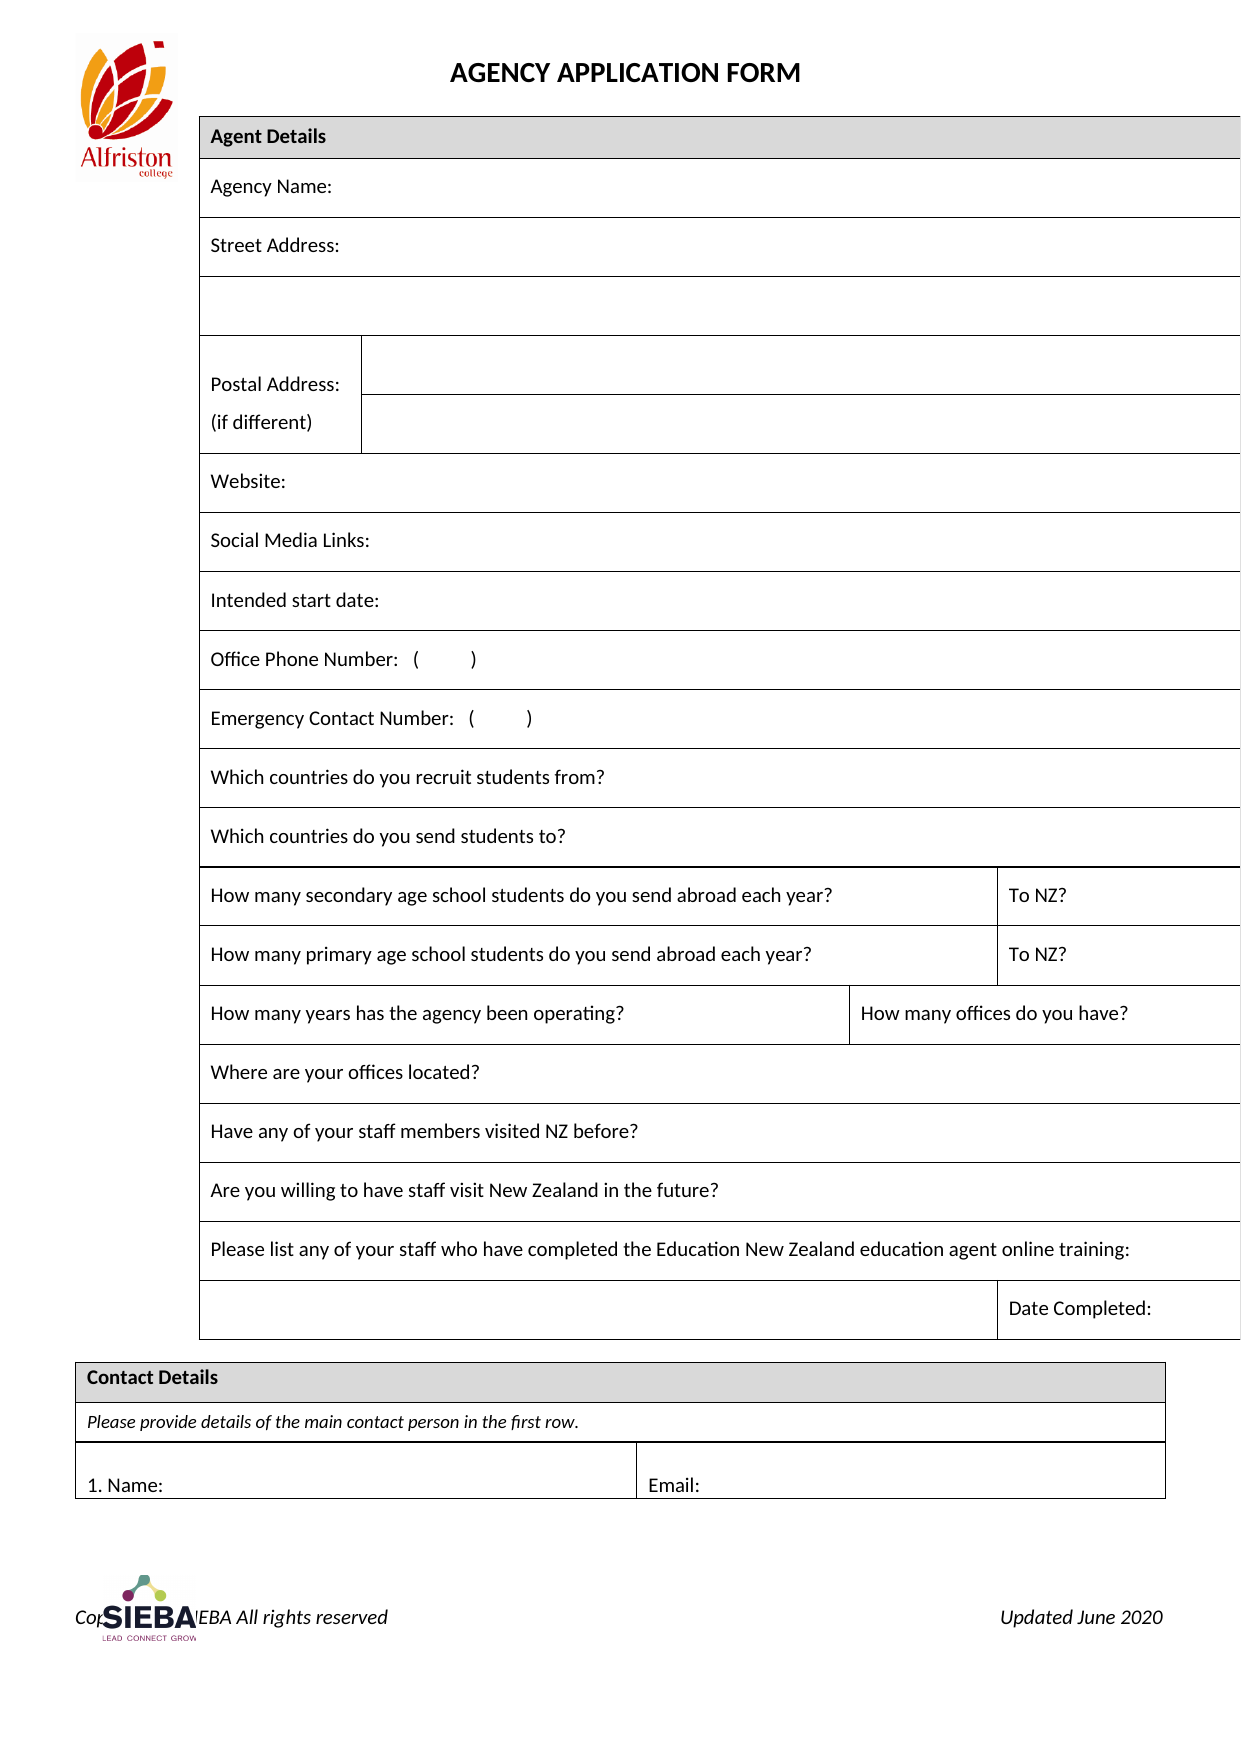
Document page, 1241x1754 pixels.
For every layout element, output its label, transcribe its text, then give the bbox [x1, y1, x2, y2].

table_cell Are you willing to have staff visit New Zealand in the future? [200, 1163, 1240, 1221]
table_cell Where are your offices located? [200, 1045, 1240, 1103]
text AGENCY APPLICATION FORM [181, 54, 1165, 90]
table_cell Email: [637, 1443, 1165, 1498]
table_cell Office Phone Number: ( ) [200, 631, 1240, 689]
table_cell Intended start date: [200, 572, 1240, 630]
table_cell Social Media Links: [200, 513, 1240, 571]
table_header Agent Details [200, 117, 1240, 158]
table_cell [200, 277, 1240, 335]
table_cell [362, 336, 1240, 394]
table_cell Date Completed: [998, 1281, 1240, 1339]
table_cell To NZ? [998, 926, 1240, 984]
table_cell Postal Address: (if different) [200, 336, 361, 453]
table_cell Have any of your staff members visited NZ before? [200, 1104, 1240, 1162]
table_cell Agency Name: [200, 159, 1240, 217]
table_cell Which countries do you recruit students from? [200, 749, 1240, 807]
table_cell [362, 395, 1240, 453]
table_cell Which countries do you send students to? [200, 808, 1240, 866]
table_cell How many offices do you have? [850, 986, 1240, 1043]
table_cell Please list any of your staff who have completed the Education New Zealand education agent online training: [200, 1222, 1240, 1280]
table_cell Street Address: [200, 218, 1240, 276]
table_cell 1. Name: [76, 1443, 636, 1498]
table_cell How many secondary age school students do you send abroad each year? [200, 868, 997, 925]
table_header Contact Details [76, 1363, 1165, 1402]
table_cell Please provide details of the main contact person in the first row. [76, 1403, 1165, 1441]
table_cell [200, 1281, 997, 1339]
picture [75, 33, 181, 185]
table_cell How many primary age school students do you send abroad each year? [200, 926, 997, 984]
table_cell How many years has the agency been operating? [200, 986, 849, 1043]
table_cell To NZ? [998, 868, 1240, 925]
table_cell Emergency Contact Number: ( ) [200, 690, 1240, 748]
picture [102, 1575, 196, 1641]
table_cell Website: [200, 454, 1240, 512]
